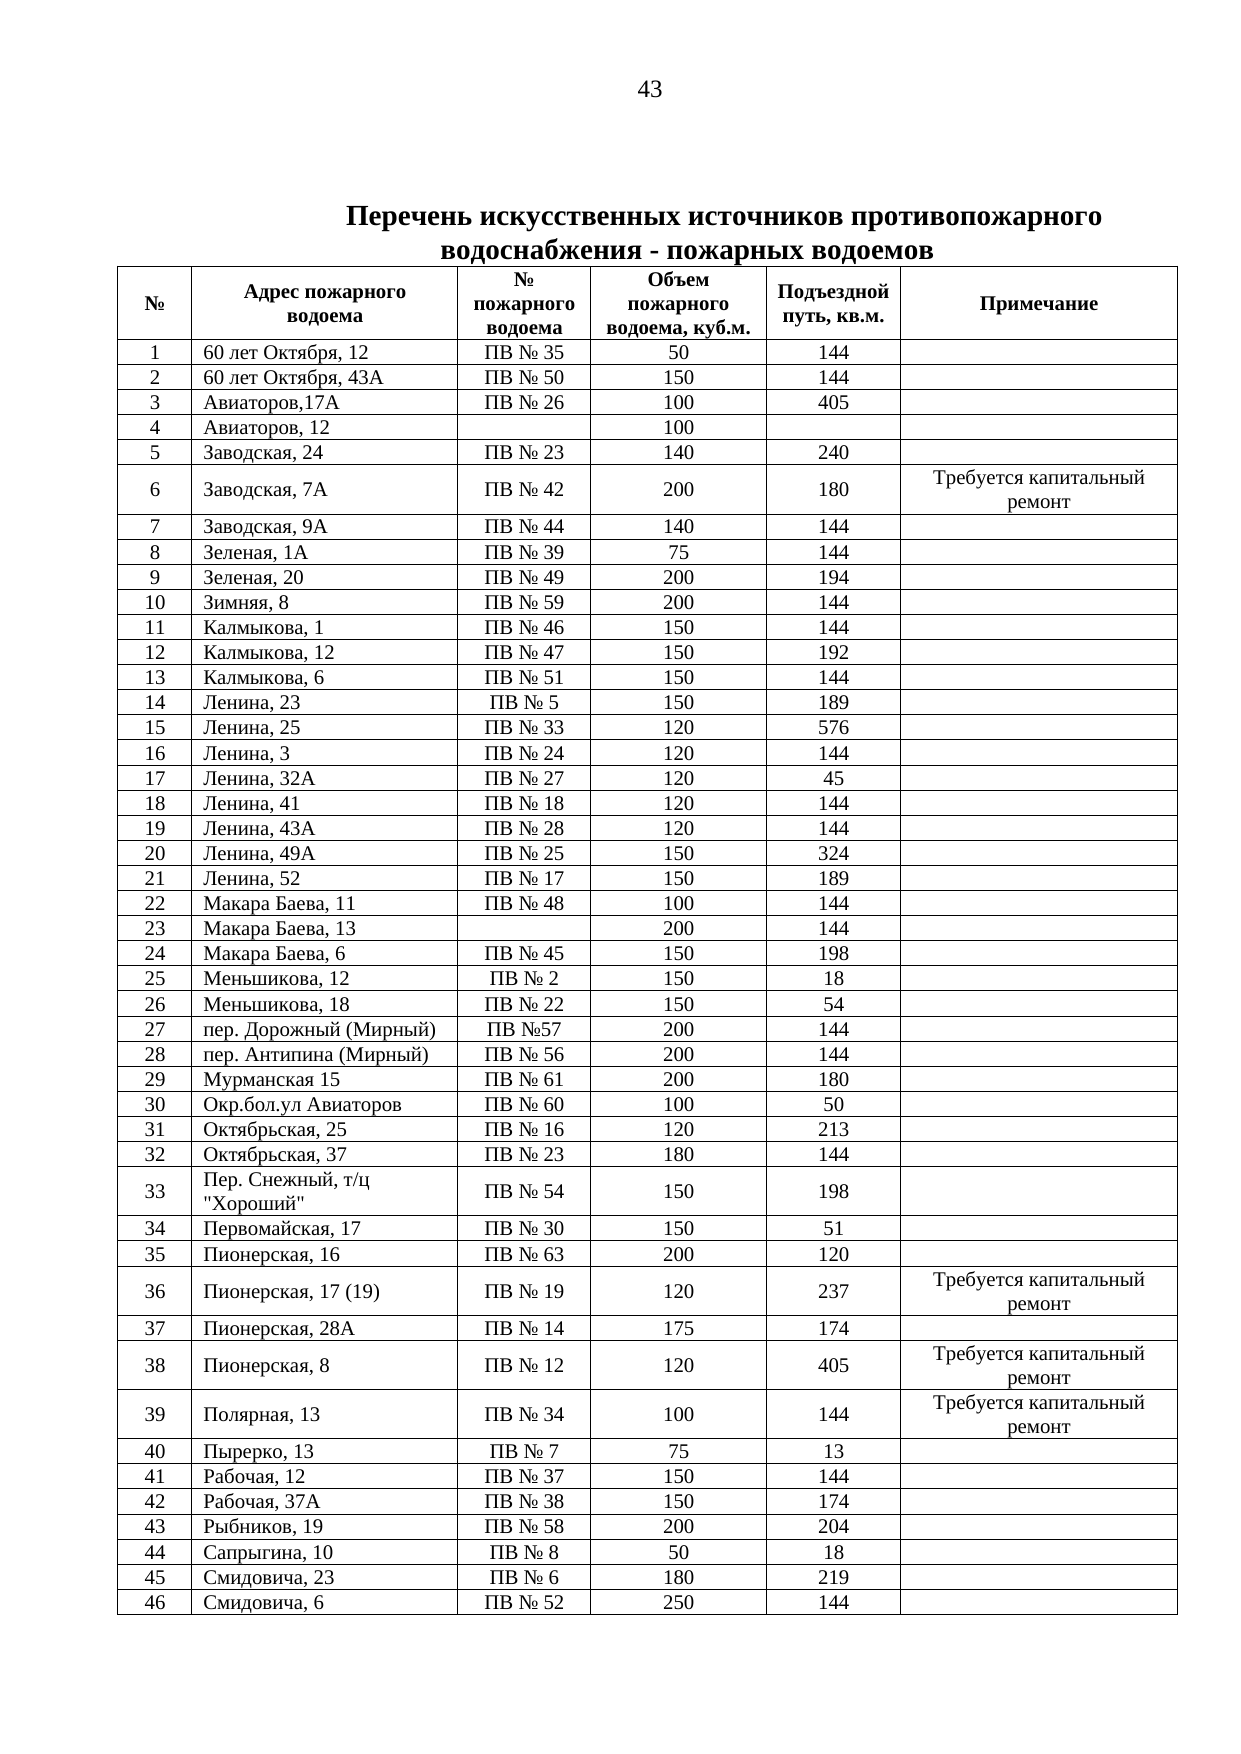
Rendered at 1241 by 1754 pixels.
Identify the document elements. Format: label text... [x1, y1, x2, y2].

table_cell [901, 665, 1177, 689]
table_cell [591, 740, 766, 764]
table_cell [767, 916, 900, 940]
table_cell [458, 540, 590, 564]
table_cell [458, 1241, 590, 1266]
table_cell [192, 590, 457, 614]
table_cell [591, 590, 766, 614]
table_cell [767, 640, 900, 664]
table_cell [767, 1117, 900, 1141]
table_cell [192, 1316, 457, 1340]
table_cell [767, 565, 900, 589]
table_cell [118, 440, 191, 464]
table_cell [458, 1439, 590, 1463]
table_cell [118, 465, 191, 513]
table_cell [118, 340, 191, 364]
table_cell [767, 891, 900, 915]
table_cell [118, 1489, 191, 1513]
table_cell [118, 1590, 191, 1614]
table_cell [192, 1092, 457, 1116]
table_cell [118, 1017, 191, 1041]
text Перечень искусственных источников противопожарного водоснабжения - пожарных водоемов [193, 198, 1181, 266]
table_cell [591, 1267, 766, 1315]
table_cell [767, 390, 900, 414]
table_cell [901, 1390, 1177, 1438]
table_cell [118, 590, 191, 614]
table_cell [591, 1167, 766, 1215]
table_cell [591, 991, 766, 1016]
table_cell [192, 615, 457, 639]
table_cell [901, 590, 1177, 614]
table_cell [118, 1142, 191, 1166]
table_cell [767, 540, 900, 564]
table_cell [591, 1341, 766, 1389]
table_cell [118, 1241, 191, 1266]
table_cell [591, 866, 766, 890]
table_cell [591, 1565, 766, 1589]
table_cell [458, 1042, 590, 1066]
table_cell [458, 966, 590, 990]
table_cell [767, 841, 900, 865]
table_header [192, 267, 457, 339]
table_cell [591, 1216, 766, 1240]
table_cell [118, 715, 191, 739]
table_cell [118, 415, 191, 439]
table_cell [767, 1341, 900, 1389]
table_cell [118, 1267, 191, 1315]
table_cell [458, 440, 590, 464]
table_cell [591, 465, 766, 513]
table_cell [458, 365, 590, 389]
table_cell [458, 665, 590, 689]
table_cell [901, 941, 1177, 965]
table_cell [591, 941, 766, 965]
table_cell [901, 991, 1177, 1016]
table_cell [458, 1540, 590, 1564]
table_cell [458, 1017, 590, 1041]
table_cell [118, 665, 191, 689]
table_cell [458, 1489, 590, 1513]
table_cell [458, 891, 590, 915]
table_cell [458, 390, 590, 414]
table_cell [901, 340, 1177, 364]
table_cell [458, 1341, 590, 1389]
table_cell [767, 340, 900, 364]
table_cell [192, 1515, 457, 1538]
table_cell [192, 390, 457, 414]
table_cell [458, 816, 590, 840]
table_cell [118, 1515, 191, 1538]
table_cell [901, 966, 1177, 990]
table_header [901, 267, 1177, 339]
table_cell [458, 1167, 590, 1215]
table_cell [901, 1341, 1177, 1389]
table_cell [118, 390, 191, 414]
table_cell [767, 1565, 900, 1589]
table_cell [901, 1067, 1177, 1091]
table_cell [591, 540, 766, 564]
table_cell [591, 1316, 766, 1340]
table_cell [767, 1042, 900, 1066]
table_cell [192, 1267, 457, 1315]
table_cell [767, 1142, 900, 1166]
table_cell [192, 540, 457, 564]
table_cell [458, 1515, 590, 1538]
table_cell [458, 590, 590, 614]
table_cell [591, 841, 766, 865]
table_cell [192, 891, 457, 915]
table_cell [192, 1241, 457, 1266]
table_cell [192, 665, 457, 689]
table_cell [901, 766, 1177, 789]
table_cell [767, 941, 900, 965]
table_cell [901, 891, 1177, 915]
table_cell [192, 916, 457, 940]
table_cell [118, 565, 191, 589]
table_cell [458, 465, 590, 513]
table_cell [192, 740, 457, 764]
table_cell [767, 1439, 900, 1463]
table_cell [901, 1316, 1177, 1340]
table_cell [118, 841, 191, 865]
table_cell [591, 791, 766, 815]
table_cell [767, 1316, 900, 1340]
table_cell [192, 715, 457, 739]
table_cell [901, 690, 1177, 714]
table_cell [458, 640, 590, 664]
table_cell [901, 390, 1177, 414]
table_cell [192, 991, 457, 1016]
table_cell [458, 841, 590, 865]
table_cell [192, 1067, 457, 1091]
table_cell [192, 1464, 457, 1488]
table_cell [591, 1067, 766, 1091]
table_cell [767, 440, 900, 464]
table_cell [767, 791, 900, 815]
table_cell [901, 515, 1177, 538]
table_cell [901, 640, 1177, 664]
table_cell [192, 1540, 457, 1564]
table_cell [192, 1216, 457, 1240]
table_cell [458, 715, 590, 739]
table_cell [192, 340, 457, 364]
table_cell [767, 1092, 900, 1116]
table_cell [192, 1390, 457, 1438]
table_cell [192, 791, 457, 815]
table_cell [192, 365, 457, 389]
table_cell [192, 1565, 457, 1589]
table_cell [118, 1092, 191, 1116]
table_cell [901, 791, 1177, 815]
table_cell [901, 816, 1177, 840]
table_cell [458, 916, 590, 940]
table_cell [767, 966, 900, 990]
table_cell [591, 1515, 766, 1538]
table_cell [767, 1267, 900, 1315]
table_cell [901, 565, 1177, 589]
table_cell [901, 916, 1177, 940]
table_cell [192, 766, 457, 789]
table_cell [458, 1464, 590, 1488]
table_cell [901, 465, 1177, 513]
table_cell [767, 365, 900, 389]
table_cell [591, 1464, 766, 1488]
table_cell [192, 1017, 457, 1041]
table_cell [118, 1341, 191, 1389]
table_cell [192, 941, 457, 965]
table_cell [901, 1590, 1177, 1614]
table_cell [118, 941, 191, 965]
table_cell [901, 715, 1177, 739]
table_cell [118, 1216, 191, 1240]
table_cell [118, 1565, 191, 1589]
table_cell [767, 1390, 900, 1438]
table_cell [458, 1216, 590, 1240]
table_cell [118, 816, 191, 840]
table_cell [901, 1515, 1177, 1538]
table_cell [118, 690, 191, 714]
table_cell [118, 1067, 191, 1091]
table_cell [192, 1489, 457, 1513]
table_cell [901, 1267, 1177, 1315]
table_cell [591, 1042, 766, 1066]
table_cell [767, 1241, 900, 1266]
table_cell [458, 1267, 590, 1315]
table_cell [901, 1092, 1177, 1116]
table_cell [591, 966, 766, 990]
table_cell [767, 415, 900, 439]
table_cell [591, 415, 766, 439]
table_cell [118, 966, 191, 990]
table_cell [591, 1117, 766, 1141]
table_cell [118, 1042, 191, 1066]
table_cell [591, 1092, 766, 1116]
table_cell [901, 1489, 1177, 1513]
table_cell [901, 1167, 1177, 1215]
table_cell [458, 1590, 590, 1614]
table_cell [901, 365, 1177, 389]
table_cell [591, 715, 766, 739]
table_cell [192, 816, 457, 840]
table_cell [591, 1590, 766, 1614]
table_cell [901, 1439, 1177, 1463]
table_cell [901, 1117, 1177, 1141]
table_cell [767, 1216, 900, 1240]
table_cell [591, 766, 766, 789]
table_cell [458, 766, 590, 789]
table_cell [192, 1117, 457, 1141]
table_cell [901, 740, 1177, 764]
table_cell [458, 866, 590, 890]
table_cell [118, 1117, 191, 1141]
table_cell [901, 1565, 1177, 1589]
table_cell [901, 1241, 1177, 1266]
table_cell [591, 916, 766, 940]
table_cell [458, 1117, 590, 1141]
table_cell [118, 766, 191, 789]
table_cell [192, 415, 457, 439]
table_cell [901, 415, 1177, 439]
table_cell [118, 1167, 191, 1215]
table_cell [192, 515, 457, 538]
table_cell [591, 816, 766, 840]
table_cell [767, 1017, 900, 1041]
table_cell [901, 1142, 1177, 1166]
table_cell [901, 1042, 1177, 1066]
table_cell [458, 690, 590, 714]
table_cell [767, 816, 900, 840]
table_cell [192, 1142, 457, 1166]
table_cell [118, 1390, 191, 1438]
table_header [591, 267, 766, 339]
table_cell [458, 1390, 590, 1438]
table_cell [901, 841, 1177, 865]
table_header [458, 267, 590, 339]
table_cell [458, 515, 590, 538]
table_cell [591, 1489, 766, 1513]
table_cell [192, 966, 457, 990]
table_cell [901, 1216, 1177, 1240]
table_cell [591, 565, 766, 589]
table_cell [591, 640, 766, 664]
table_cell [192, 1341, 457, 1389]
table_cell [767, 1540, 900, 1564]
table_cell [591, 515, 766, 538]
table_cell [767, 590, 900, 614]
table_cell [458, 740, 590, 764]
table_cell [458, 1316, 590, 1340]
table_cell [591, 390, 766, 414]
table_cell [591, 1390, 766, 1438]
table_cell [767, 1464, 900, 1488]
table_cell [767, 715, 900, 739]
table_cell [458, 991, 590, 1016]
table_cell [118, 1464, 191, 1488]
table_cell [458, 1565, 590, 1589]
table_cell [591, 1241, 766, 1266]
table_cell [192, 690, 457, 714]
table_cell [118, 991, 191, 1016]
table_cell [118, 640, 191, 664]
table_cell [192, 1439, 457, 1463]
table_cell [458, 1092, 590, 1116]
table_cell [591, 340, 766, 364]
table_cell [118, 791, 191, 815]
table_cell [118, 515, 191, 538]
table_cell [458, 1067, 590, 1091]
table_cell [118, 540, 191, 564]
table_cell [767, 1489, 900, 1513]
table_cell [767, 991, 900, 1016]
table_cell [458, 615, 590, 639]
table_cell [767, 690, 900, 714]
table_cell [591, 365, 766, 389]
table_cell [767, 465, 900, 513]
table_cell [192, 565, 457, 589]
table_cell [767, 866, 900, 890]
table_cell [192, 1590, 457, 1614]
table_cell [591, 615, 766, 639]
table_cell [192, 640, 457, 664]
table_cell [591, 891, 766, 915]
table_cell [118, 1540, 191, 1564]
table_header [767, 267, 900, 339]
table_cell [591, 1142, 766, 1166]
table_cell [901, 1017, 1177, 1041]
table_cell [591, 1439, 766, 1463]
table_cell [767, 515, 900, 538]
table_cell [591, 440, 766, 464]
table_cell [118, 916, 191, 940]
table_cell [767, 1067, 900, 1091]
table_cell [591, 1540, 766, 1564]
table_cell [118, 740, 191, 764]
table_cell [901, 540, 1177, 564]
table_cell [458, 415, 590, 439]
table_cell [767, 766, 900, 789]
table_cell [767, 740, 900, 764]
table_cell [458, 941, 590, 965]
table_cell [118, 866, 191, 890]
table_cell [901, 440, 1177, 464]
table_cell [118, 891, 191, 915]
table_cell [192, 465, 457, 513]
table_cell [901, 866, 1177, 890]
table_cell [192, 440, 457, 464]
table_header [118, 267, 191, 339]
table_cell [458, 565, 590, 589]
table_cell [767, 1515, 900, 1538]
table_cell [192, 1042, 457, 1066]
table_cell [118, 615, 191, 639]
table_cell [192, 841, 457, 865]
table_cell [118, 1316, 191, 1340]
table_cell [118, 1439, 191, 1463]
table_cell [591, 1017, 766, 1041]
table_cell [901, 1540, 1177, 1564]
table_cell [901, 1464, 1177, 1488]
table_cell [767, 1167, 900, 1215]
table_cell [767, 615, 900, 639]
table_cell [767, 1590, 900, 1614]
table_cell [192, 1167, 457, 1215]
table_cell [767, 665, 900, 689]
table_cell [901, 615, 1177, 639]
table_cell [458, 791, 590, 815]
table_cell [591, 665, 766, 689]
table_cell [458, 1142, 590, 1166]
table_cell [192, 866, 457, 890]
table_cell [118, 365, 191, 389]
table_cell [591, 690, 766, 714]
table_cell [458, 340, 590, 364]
